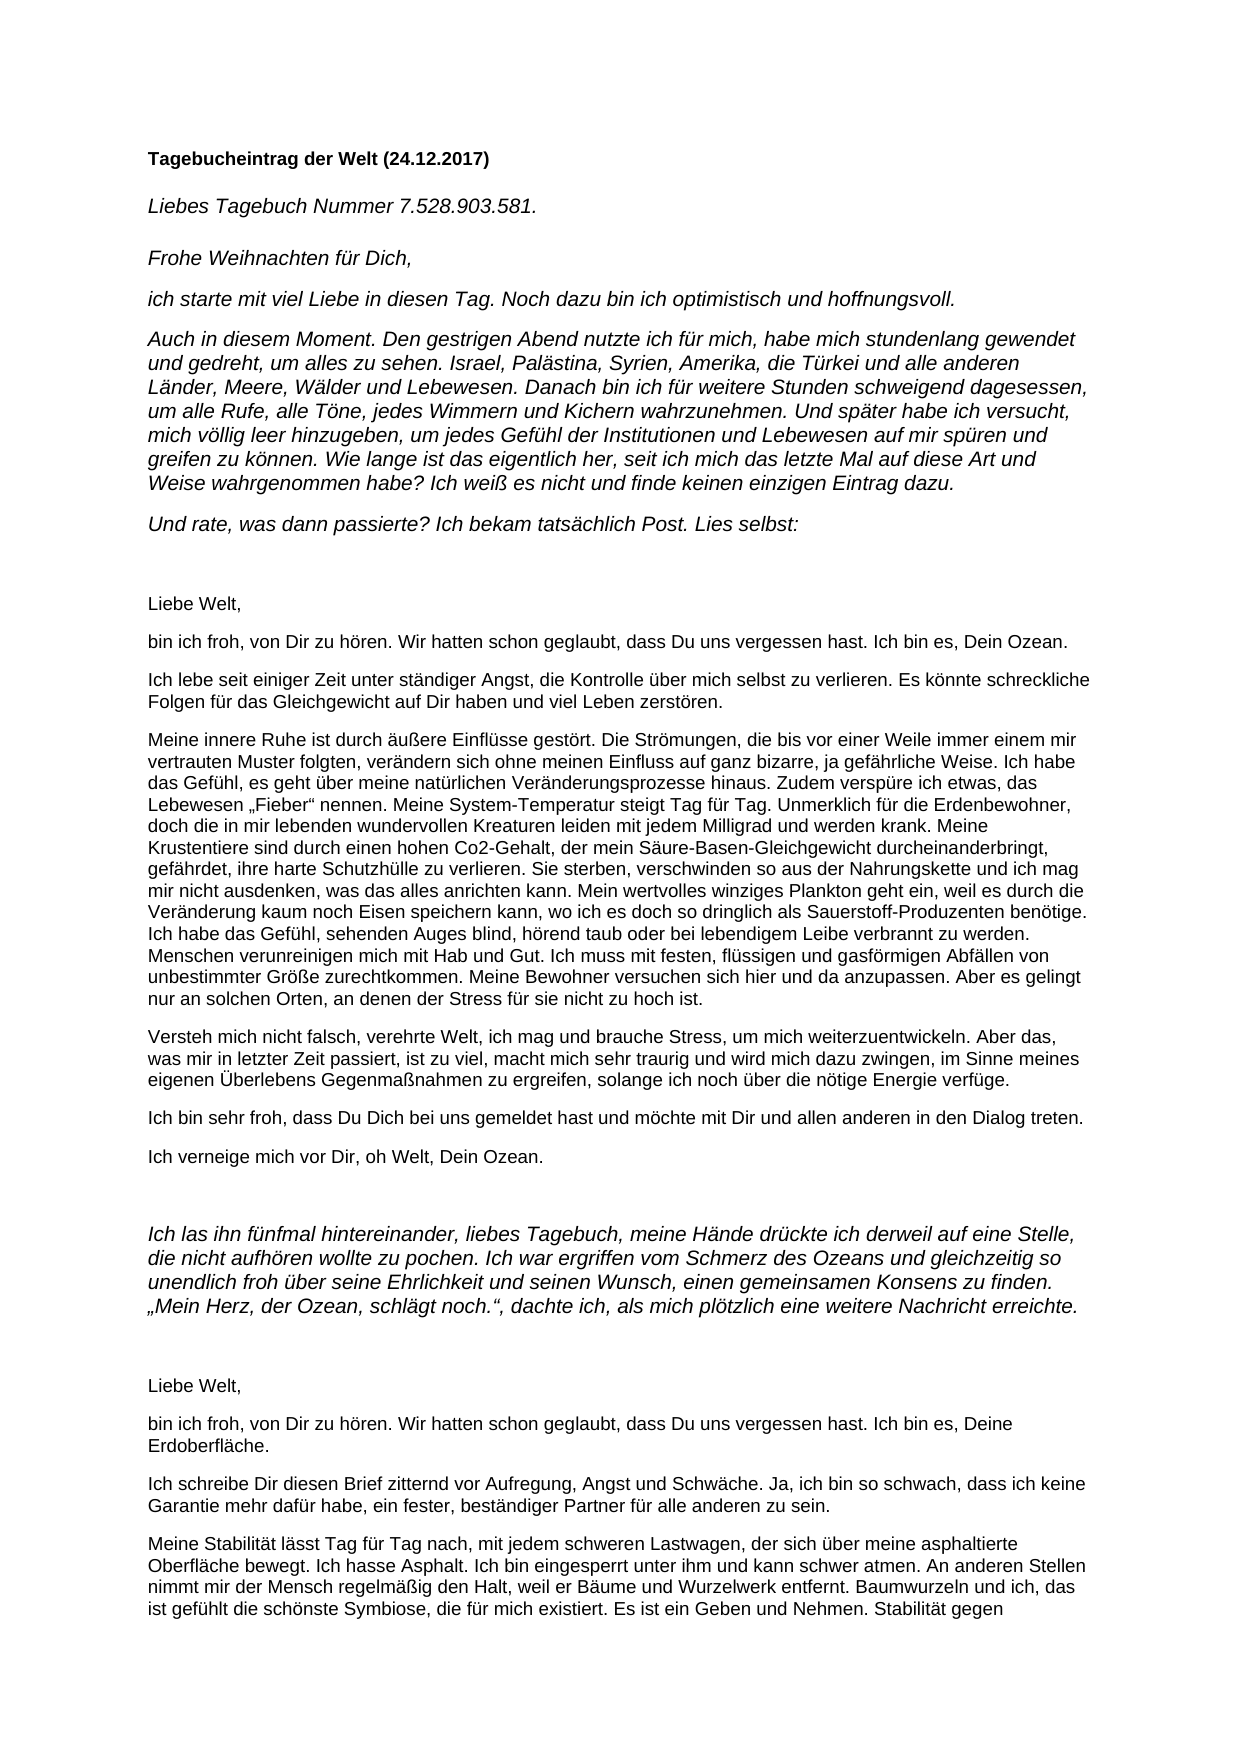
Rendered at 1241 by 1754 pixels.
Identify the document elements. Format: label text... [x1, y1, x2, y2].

text Liebes Tagebuch Nummer 7.528.903.581. [148, 194, 1093, 218]
text ich starte mit viel Liebe in diesen Tag. Noch dazu bin ich optimistisch und hoffnungsvoll. [148, 286, 1093, 310]
text Tagebucheintrag der Welt (24.12.2017) [148, 148, 1093, 169]
text Ich bin sehr froh, dass Du Dich bei uns gemeldet hast und möchte mit Dir und allen anderen in den Dialog treten. [148, 1107, 1093, 1129]
text Meine innere Ruhe ist durch äußere Einflüsse gestört. Die Strömungen, die bis vor einer Weile immer einem mir vertrauten Muster folgten, verändern sich ohne meinen Einfluss auf ganz bizarre, ja gefährliche Weise. Ich habe das Gefühl, es geht über meine natürlichen Veränderungsprozesse hinaus. Zudem verspüre ich etwas, das Lebewesen „Fieber“ nennen. Meine System-Temperatur steigt Tag für Tag. Unmerklich für die Erdenbewohner, doch die in mir lebenden wundervollen Kreaturen leiden mit jedem Milligrad und werden krank. Meine Krustentiere sind durch einen hohen Co2-Gehalt, der mein Säure-Basen-Gleichgewicht durcheinanderbringt, gefährdet, ihre harte Schutzhülle zu verlieren. Sie sterben, verschwinden so aus der Nahrungskette und ich mag mir nicht ausdenken, was das alles anrichten kann. Mein wertvolles winziges Plankton geht ein, weil es durch die Veränderung kaum noch Eisen speichern kann, wo ich es doch so dringlich als Sauerstoff-Produzenten benötige. Ich habe das Gefühl, sehenden Auges blind, hörend taub oder bei lebendigem Leibe verbrannt zu werden. Menschen verunreinigen mich mit Hab und Gut. Ich muss mit festen, flüssigen und gasförmigen Abfällen von unbestimmter Größe zurechtkommen. Meine Bewohner versuchen sich hier und da anzupassen. Aber es gelingt nur an solchen Orten, an denen der Stress für sie nicht zu hoch ist. [148, 729, 1093, 1009]
text Frohe Weihnachten für Dich, [148, 246, 1093, 270]
text Und rate, was dann passierte? Ich bekam tatsächlich Post. Lies selbst: [148, 511, 1093, 535]
text Versteh mich nicht falsch, verehrte Welt, ich mag und brauche Stress, um mich weiterzuentwickeln. Aber das, was mir in letzter Zeit passiert, ist zu viel, macht mich sehr traurig und wird mich dazu zwingen, im Sinne meines eigenen Überlebens Gegenmaßnahmen zu ergreifen, solange ich noch über die nötige Energie verfüge. [148, 1026, 1093, 1091]
text bin ich froh, von Dir zu hören. Wir hatten schon geglaubt, dass Du uns vergessen hast. Ich bin es, Deine Erdoberfläche. [148, 1413, 1093, 1456]
text Ich schreibe Dir diesen Brief zitternd vor Aufregung, Angst und Schwäche. Ja, ich bin so schwach, dass ich keine Garantie mehr dafür habe, ein fester, beständiger Partner für alle anderen zu sein. [148, 1473, 1093, 1516]
text Ich lebe seit einiger Zeit unter ständiger Angst, die Kontrolle über mich selbst zu verlieren. Es könnte schreckliche Folgen für das Gleichgewicht auf Dir haben und viel Leben zerstören. [148, 669, 1093, 712]
text bin ich froh, von Dir zu hören. Wir hatten schon geglaubt, dass Du uns vergessen hast. Ich bin es, Dein Ozean. [148, 631, 1093, 652]
text Ich verneige mich vor Dir, oh Welt, Dein Ozean. [148, 1145, 1093, 1167]
text Liebe Welt, [148, 593, 1093, 614]
text Liebe Welt, [148, 1375, 1093, 1397]
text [148, 1533, 1093, 1619]
text Ich las ihn fünfmal hintereinander, liebes Tagebuch, meine Hände drückte ich derweil auf eine Stelle, die nicht aufhören wollte zu pochen. Ich war ergriffen vom Schmerz des Ozeans und gleichzeitig so unendlich froh über seine Ehrlichkeit und seinen Wunsch, einen gemeinsamen Konsens zu finden. „Mein Herz, der Ozean, schlägt noch.“, dachte ich, als mich plötzlich eine weitere Nachricht erreichte. [148, 1222, 1093, 1318]
text Auch in diesem Moment. Den gestrigen Abend nutzte ich für mich, habe mich stundenlang gewendet und gedreht, um alles zu sehen. Israel, Palästina, Syrien, Amerika, die Türkei und alle anderen Länder, Meere, Wälder und Lebewesen. Danach bin ich für weitere Stunden schweigend dagesessen, um alle Rufe, alle Töne, jedes Wimmern und Kichern wahrzunehmen. Und später habe ich versucht, mich völlig leer hinzugeben, um jedes Gefühl der Institutionen und Lebewesen auf mir spüren und greifen zu können. Wie lange ist das eigentlich her, seit ich mich das letzte Mal auf diese Art und Weise wahrgenommen habe? Ich weiß es nicht und finde keinen einzigen Eintrag dazu. [148, 327, 1093, 495]
